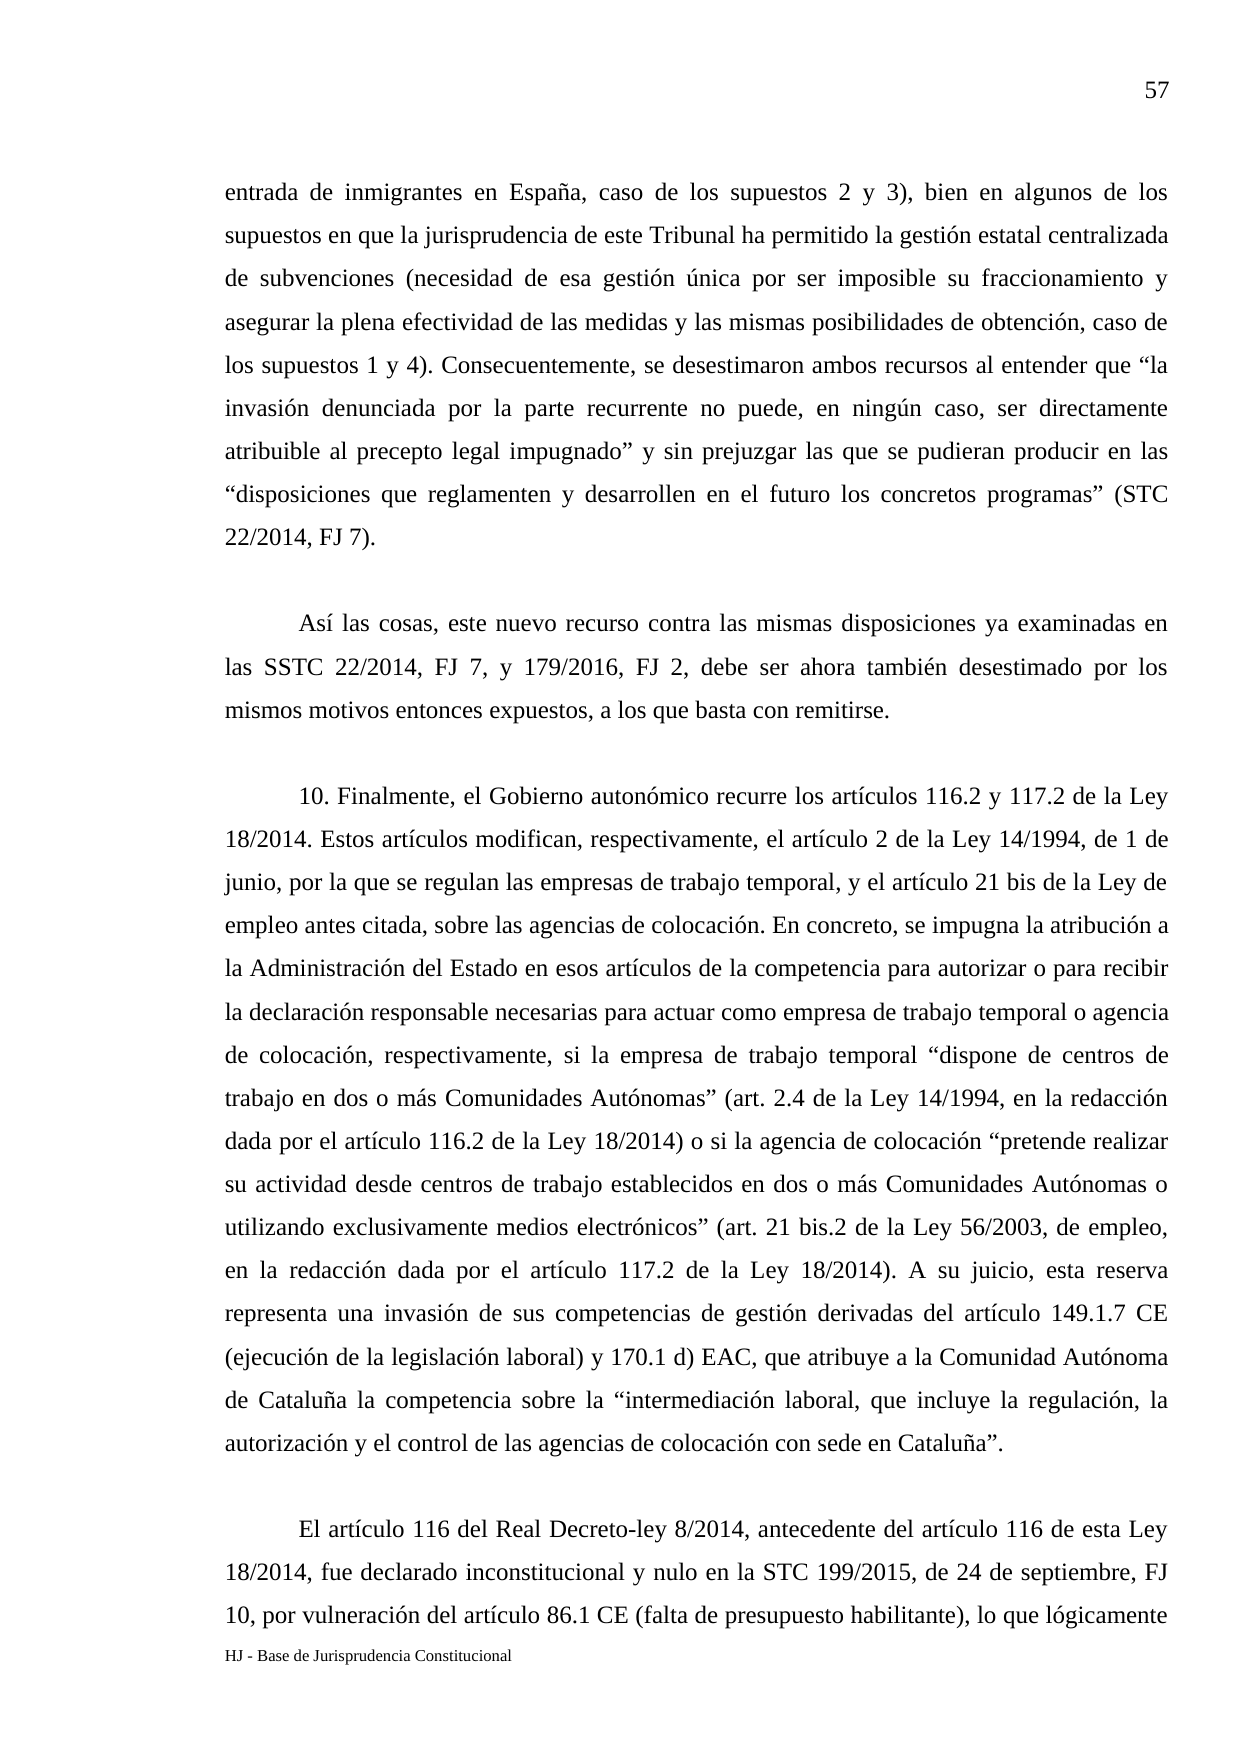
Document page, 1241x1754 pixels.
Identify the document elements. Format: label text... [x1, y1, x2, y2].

text Así las cosas, este nuevo recurso contra las mismas disposiciones ya examinadas en las SSTC 22/2014, FJ 7, y 179/2016, FJ 2, debe ser ahora también desestimado por los mismos motivos entonces expuestos, a los que basta con remitirse. [224, 608, 1169, 723]
text 10. Finalmente, el Gobierno autonómico recurre los artículos 116.2 y 117.2 de la Ley 18/2014. Estos artículos modifican, respectivamente, el artículo 2 de la Ley 14/1994, de 1 de junio, por la que se regulan las empresas de trabajo temporal, y el artículo 21 bis de la Ley de empleo antes citada, sobre las agencias de colocación. En concreto, se impugna la atribución a la Administración del Estado en esos artículos de la competencia para autorizar o para recibir la declaración responsable necesarias para actuar como empresa de trabajo temporal o agencia de colocación, respectivamente, si la empresa de trabajo temporal “dispone de centros de trabajo en dos o más Comunidades Autónomas” (art. 2.4 de la Ley 14/1994, en la redacción dada por el artículo 116.2 de la Ley 18/2014) o si la agencia de colocación “pretende realizar su actividad desde centros de trabajo establecidos en dos o más Comunidades Autónomas o utilizando exclusivamente medios electrónicos” (art. 21 bis.2 de la Ley 56/2003, de empleo, en la redacción dada por el artículo 117.2 de la Ley 18/2014). A su juicio, esta reserva representa una invasión de sus competencias de gestión derivadas del artículo 149.1.7 CE (ejecución de la legislación laboral) y 170.1 d) EAC, que atribuye a la Comunidad Autónoma de Cataluña la competencia sobre la “intermediación laboral, que incluye la regulación, la autorización y el control de las agencias de colocación con sede en Cataluña”. [224, 781, 1169, 1457]
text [224, 1514, 1169, 1629]
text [224, 177, 1169, 551]
